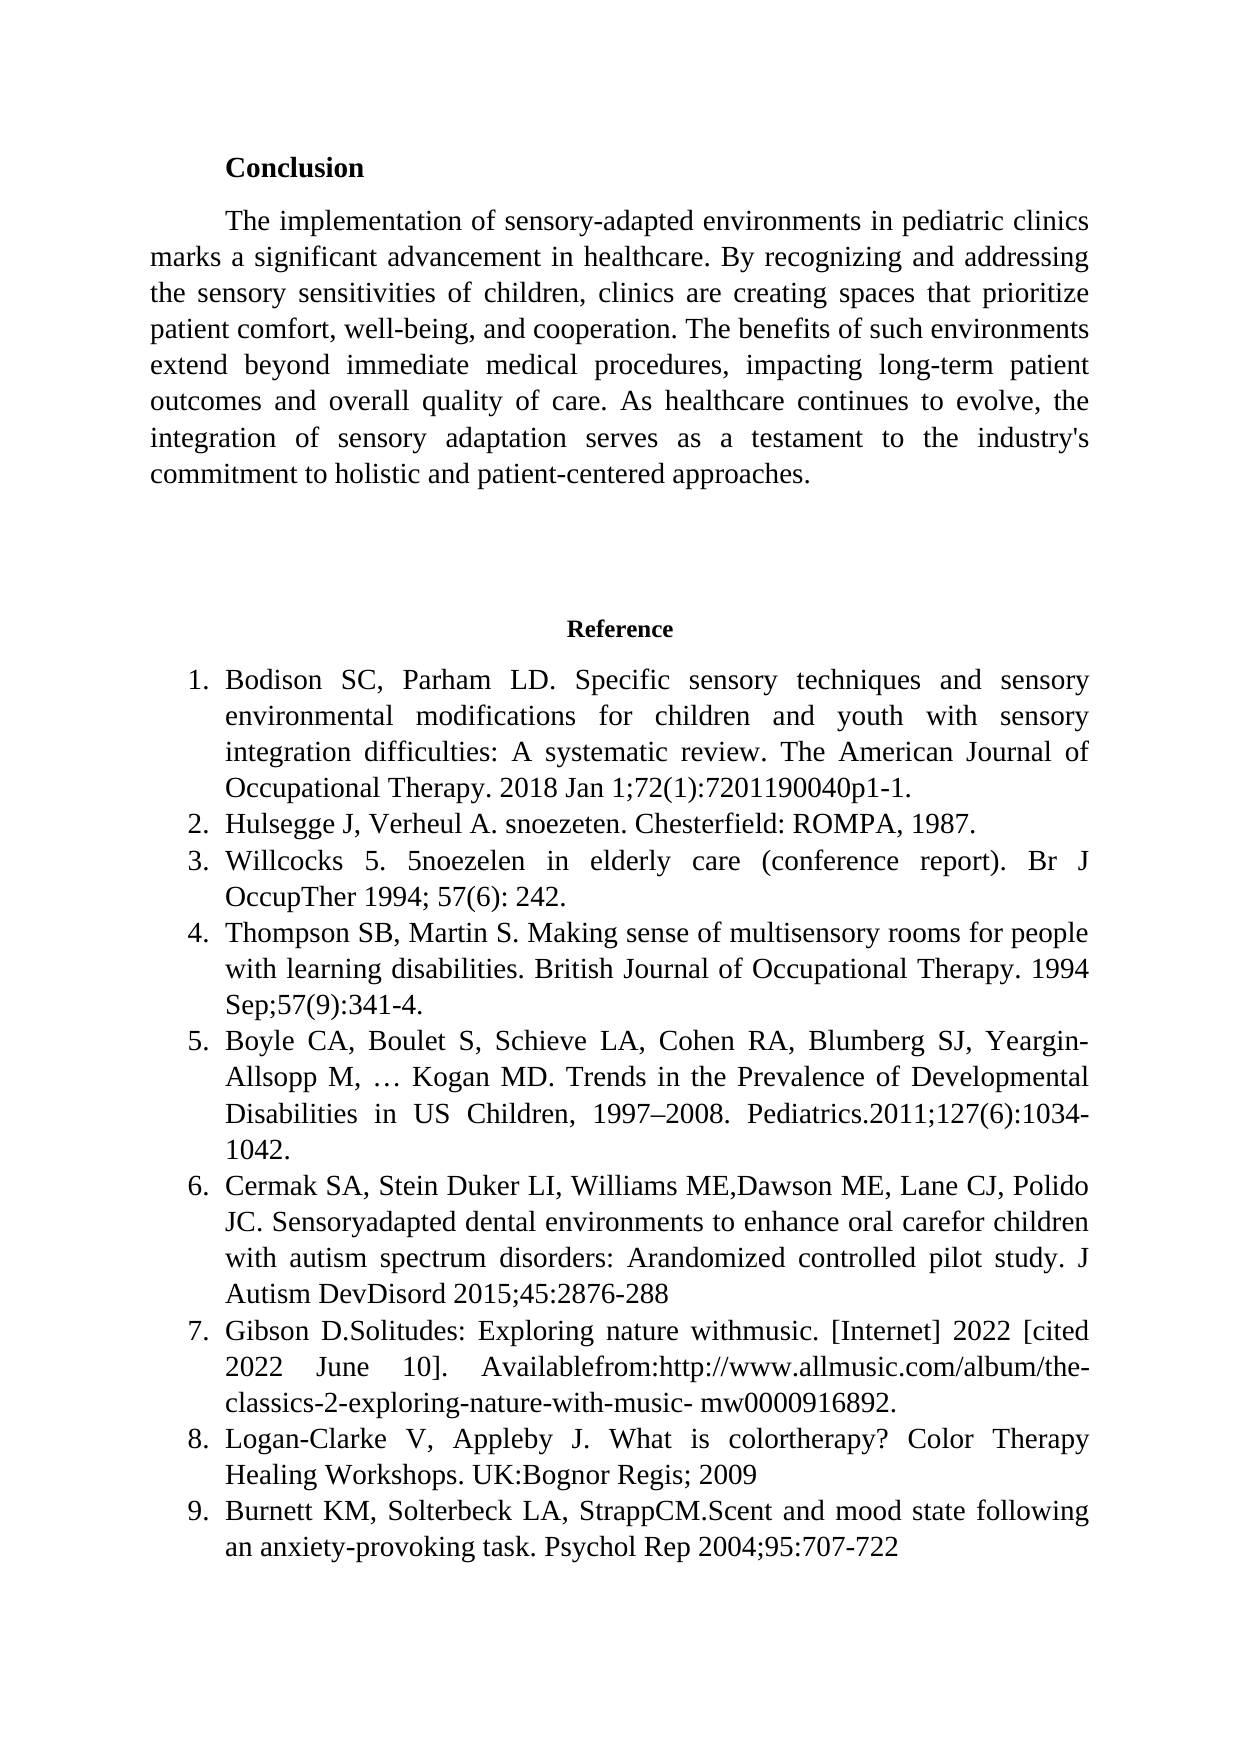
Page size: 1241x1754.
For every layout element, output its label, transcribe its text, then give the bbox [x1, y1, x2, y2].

list Thompson SB, Martin S. Making sense of multisensory rooms for people with learning disabilities. British Journal of Occupational Therapy. 1994 Sep;57(9):341-4. [187, 915, 1090, 1021]
list Burnett KM, Solterbeck LA, StrappCM.Scent and mood state following an anxiety-provoking task. Psychol Rep 2004;95:707-722 [187, 1493, 1090, 1563]
list Cermak SA, Stein Duker LI, Williams ME,Dawson ME, Lane CJ, Polido JC. Sensoryadapted dental environments to enhance oral carefor children with autism spectrum disorders: Arandomized controlled pilot study. J Autism DevDisord 2015;45:2876-288 [187, 1168, 1090, 1310]
list Gibson D.Solitudes: Exploring nature withmusic. [Internet] 2022 [cited 2022 June 10]. Availablefrom:http://www.allmusic.com/album/the-classics-2-exploring-nature-with-music- mw0000916892. [187, 1313, 1090, 1418]
text The implementation of sensory-adapted environments in pediatric clinics marks a significant advancement in healthcare. By recognizing and addressing the sensory sensitivities of children, clinics are creating spaces that prioritize patient comfort, well-being, and cooperation. The benefits of such environments extend beyond immediate medical procedures, impacting long-term patient outcomes and overall quality of care. As healthcare continues to evolve, the integration of sensory adaptation serves as a testament to the industry's commitment to holistic and patient-centered approaches. [150, 203, 1090, 489]
list Boyle CA, Boulet S, Schieve LA, Cohen RA, Blumberg SJ, Yeargin-Allsopp M, … Kogan MD. Trends in the Prevalence of Developmental Disabilities in US Children, 1997–2008. Pediatrics.2011;127(6):1034-1042. [187, 1023, 1090, 1165]
list Hulsegge J, Verheul A. snoezeten. Chesterfield: ROMPA, 1987. [187, 807, 1090, 840]
list Logan-Clarke V, Appleby J. What is colortherapy? Color Therapy Healing Workshops. UK:Bognor Regis; 2009 [187, 1421, 1090, 1491]
text Reference [150, 614, 1090, 643]
list Bodison SC, Parham LD. Specific sensory techniques and sensory environmental modifications for children and youth with sensory integration difficulties: A systematic review. The American Journal of Occupational Therapy. 2018 Jan 1;72(1):7201190040p1-1. [187, 662, 1090, 804]
text Conclusion [150, 150, 1090, 183]
list Willcocks 5. 5noezelen in elderly care (conference report). Br J OccupTher 1994; 57(6): 242. [187, 843, 1090, 912]
